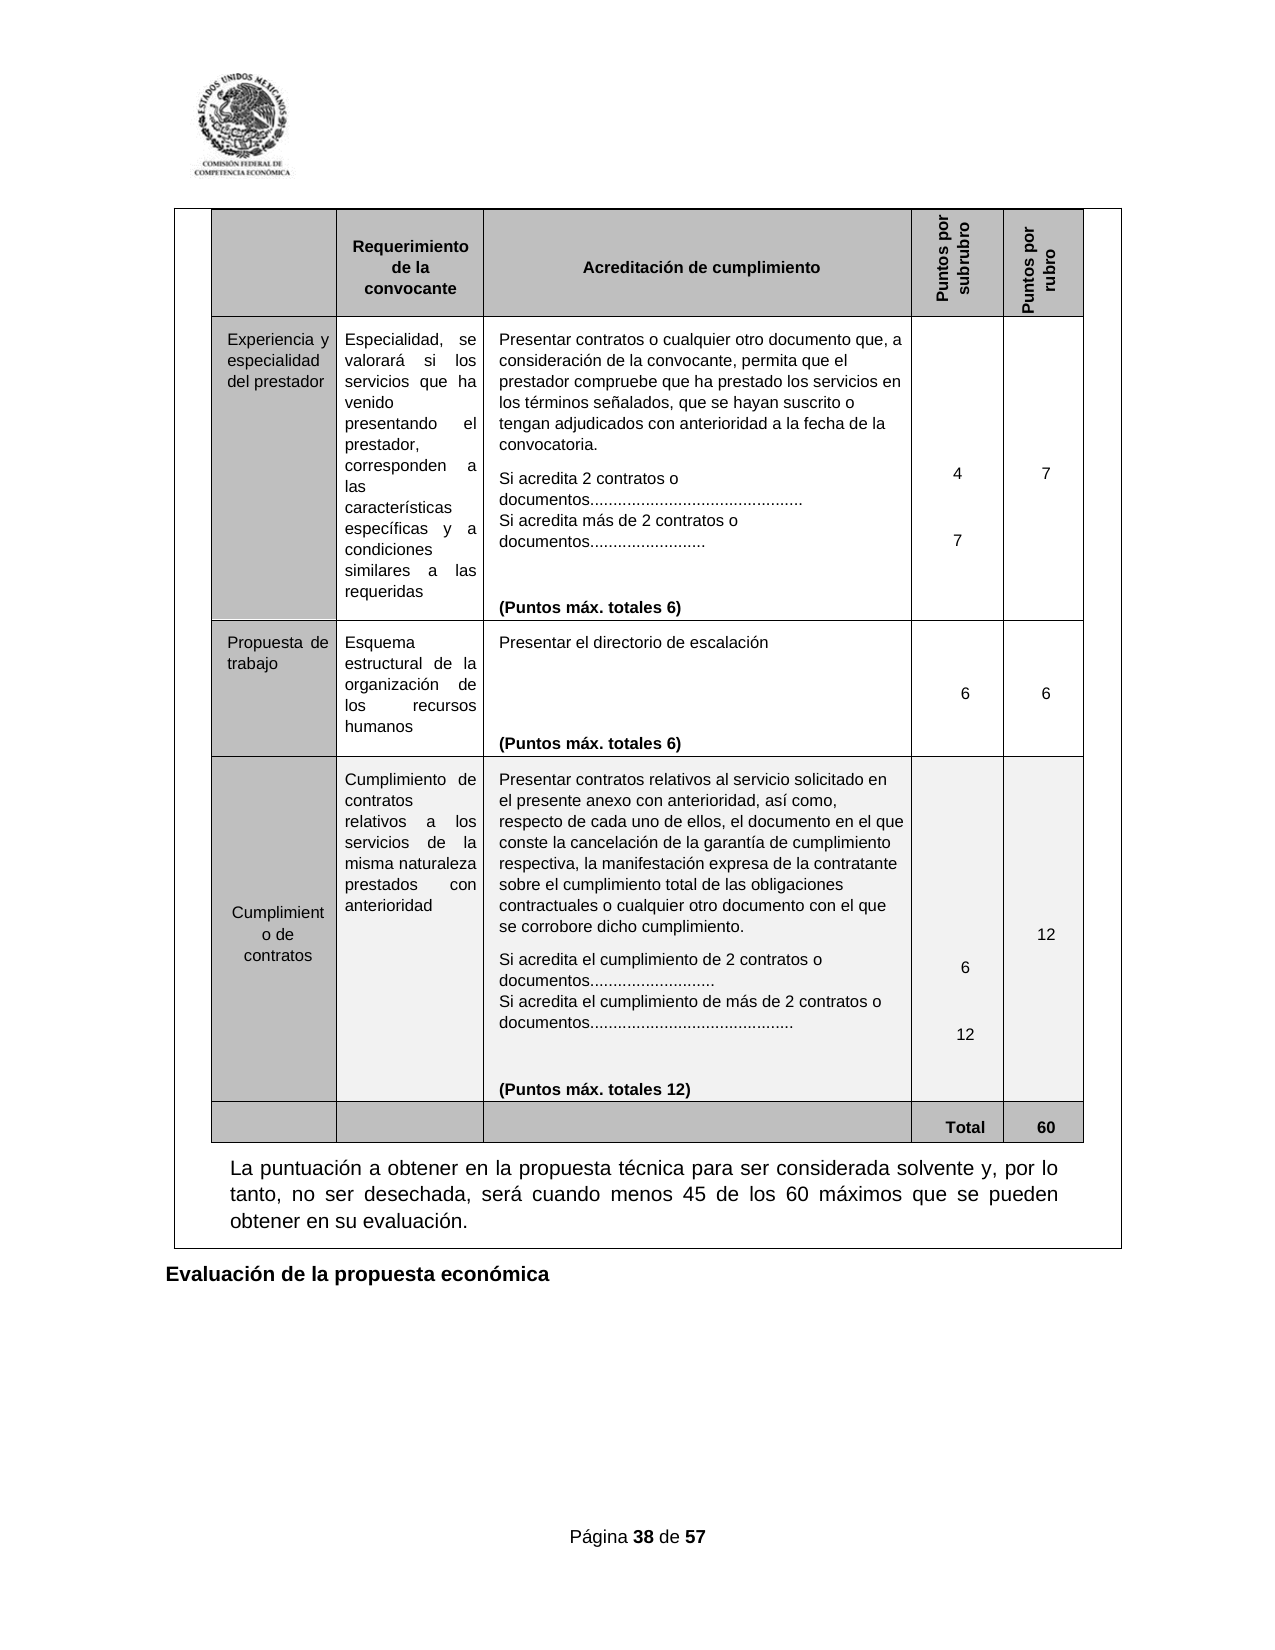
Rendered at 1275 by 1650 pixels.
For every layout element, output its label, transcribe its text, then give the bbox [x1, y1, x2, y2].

text Evaluación de la propuesta económica [165, 1261, 1098, 1285]
picture [177, 73, 311, 179]
